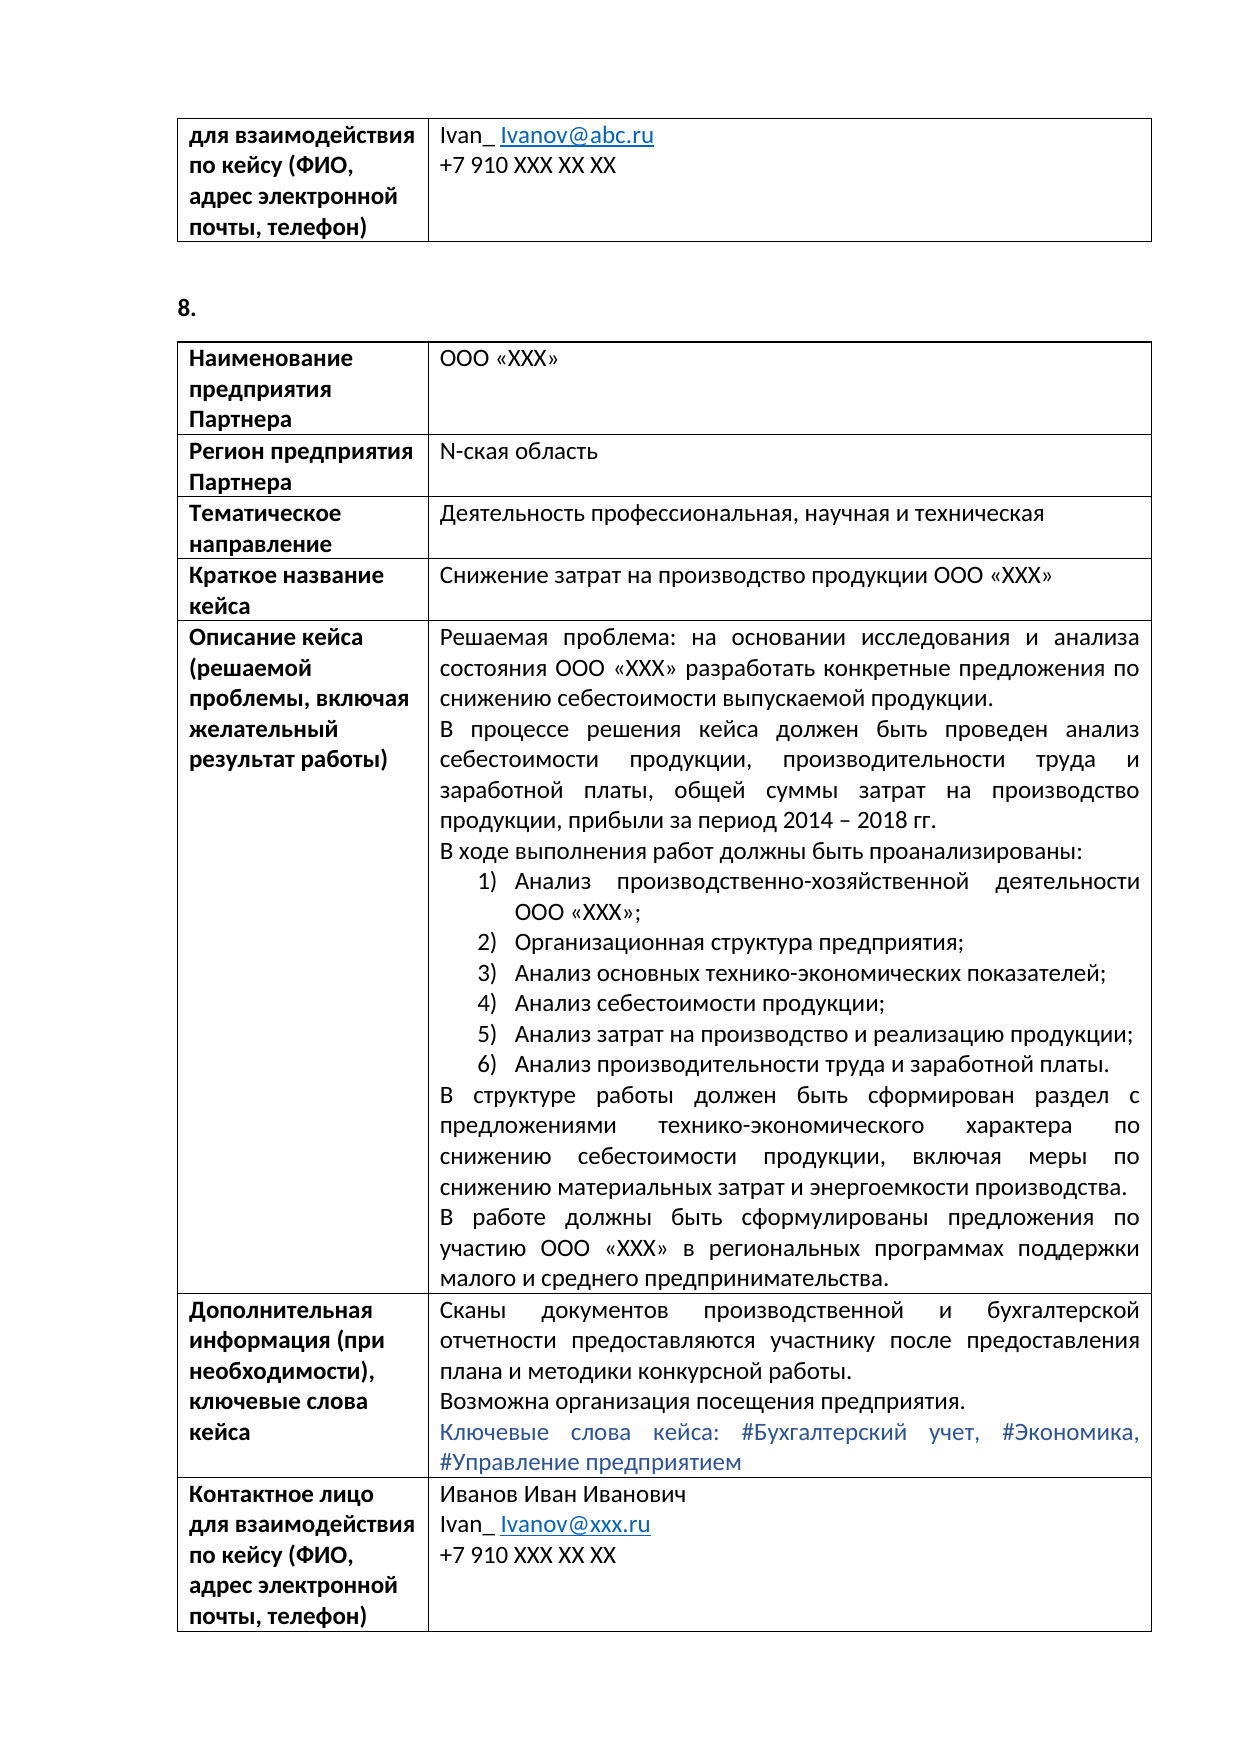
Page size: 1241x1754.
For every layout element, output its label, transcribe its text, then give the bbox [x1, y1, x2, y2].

table_cell N-ская область [429, 435, 1151, 496]
table_cell Решаемая проблема: на основании исследования и анализа состояния ООО «ХХХ» разработать конкретные предложения по снижению себестоимости выпускаемой продукции. В процессе решения кейса должен быть проведен анализ себестоимости продукции, производительности труда и заработной платы, общей суммы затрат на производство продукции, прибыли за период 2014 – 2018 гг. В ходе выполнения работ должны быть проанализированы: Анализ производственно-хозяйственной деятельности ООО «ХХХ»; Организационная структура предприятия; Анализ основных технико-экономических показателей; Анализ себестоимости продукции; Анализ затрат на производство и реализацию продукции; Анализ производительности труда и заработной платы. В структуре работы должен быть сформирован раздел с предложениями технико-экономического характера по снижению себестоимости продукции, включая меры по снижению материальных затрат и энергоемкости производства. В работе должны быть сформулированы предложения по участию ООО «ХХХ» в региональных программах поддержки малого и среднего предпринимательства. [429, 621, 1151, 1293]
table_cell Контактное лицо для взаимодействия по кейсу (ФИО, адрес электронной почты, телефон) [178, 1478, 428, 1631]
table_header ООО «ХХХ» [429, 343, 1151, 434]
table_cell Тематическое направление [178, 497, 428, 558]
table_header Наименование предприятия Партнера [178, 343, 428, 434]
table_cell Краткое название кейса [178, 559, 428, 620]
table_cell Сканы документов производственной и бухгалтерской отчетности предоставляются участнику после предоставления плана и методики конкурсной работы. Возможна организация посещения предприятия. Ключевые слова кейса: #Бухгалтерский учет, #Экономика, #Управление предприятием [429, 1294, 1151, 1477]
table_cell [178, 119, 428, 241]
table_cell Иванов Иван Иванович Ivan_ Ivanov@ххх.ru +7 910 ХХХ ХХ ХХ [429, 1478, 1151, 1631]
table_cell Деятельность профессиональная, научная и техническая [429, 497, 1151, 558]
table_cell Регион предприятия Партнера [178, 435, 428, 496]
text 8. [177, 292, 1152, 322]
table_cell Дополнительная информация (при необходимости), ключевые слова кейса [178, 1294, 428, 1477]
table_cell Описание кейса (решаемой проблемы, включая желательный результат работы) [178, 621, 428, 1293]
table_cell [429, 119, 1151, 241]
table_cell Снижение затрат на производство продукции ООО «ХХХ» [429, 559, 1151, 620]
